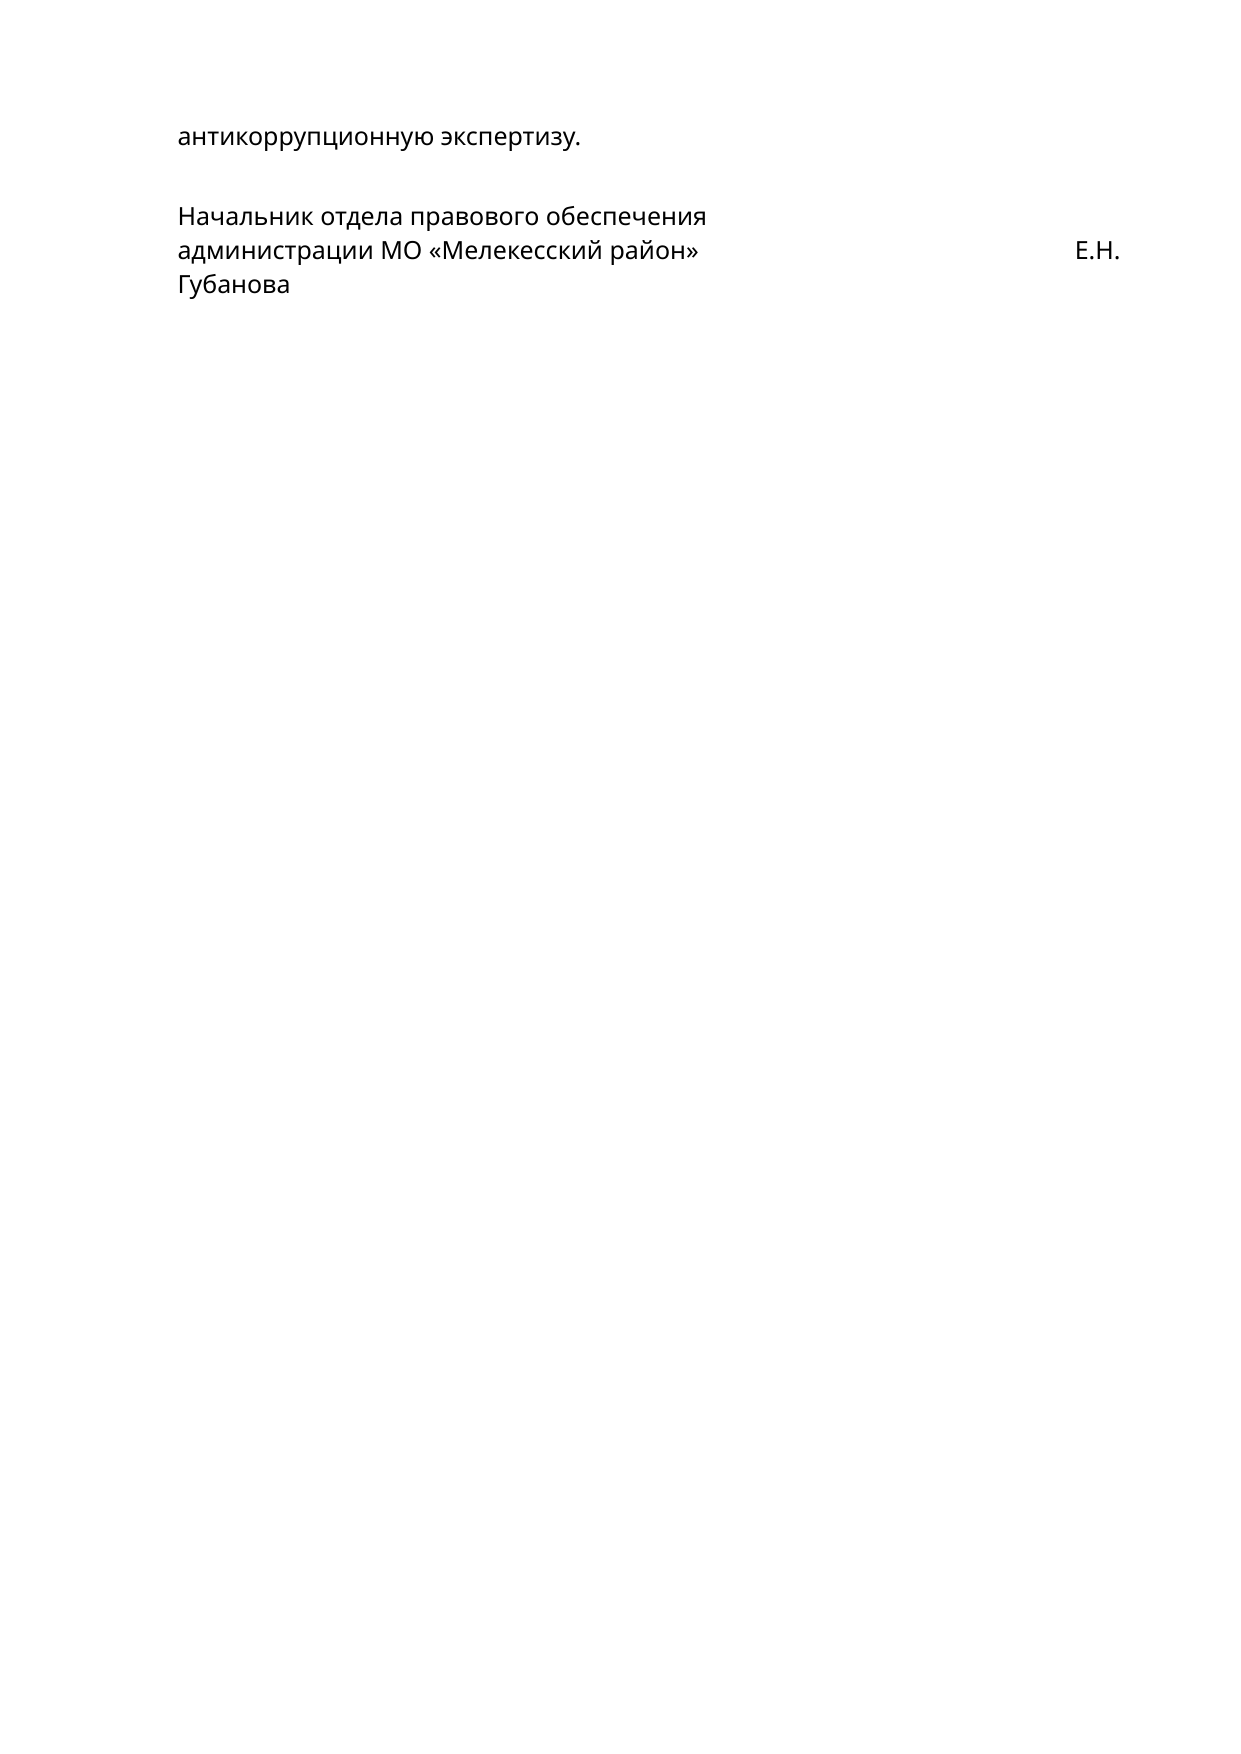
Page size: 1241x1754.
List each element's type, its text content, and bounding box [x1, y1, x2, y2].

text администрации МО «Мелекесский район» Е.Н. Губанова [177, 233, 1152, 301]
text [177, 118, 1152, 152]
text Начальник отдела правового обеспечения [177, 199, 1152, 233]
